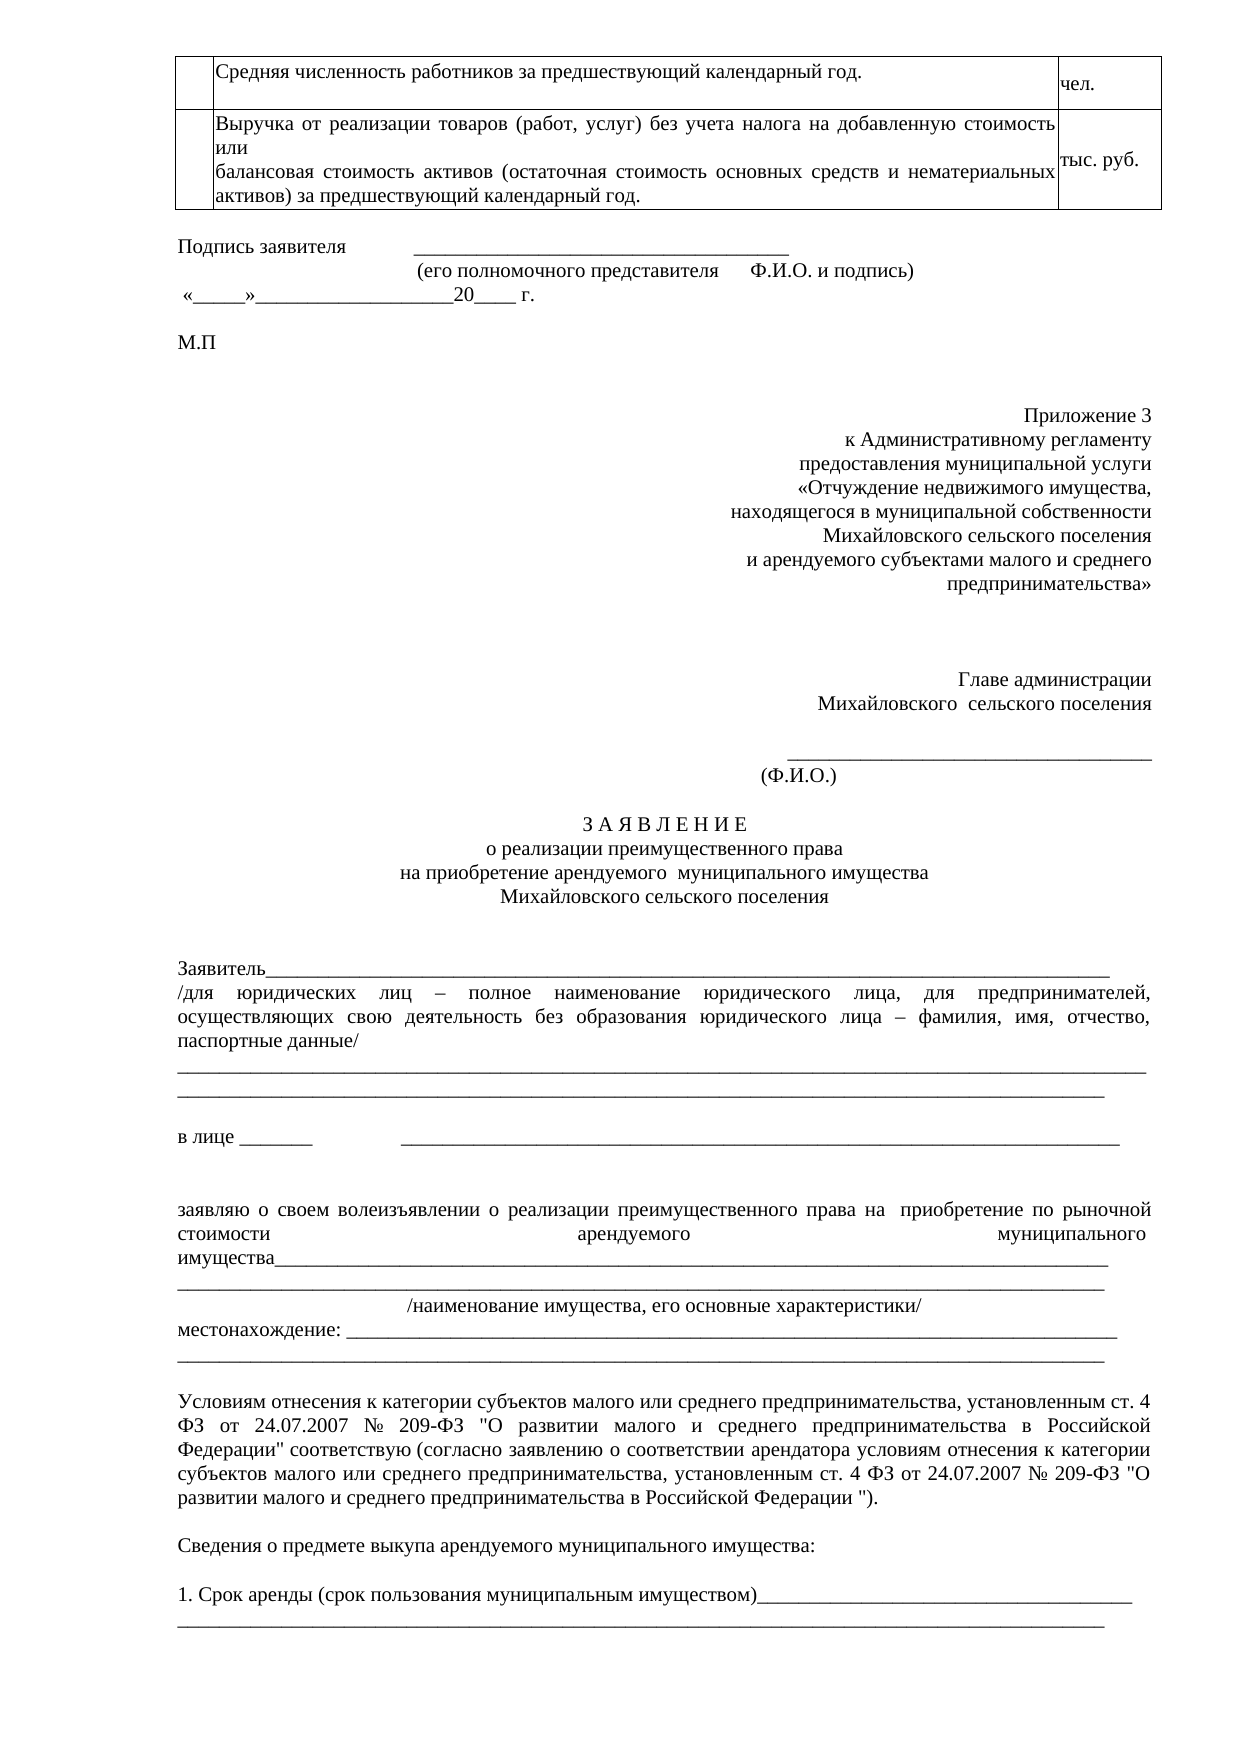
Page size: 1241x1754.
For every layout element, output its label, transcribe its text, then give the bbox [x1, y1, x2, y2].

text М.П [177, 330, 1152, 354]
text Заявитель_________________________________________________________________________________ [177, 956, 1152, 980]
text и арендуемого субъектами малого и среднего [177, 547, 1152, 571]
text заявляю о своем волеизъявлении о реализации преимущественного права на приобретение по рыночной стоимости арендуемого муниципального имущества________________________________________________________________________________ [177, 1197, 1152, 1269]
text местонахождение: __________________________________________________________________________ [177, 1317, 1152, 1341]
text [177, 1606, 1152, 1630]
text на приобретение арендуемого муниципального имущества [177, 860, 1152, 884]
table_cell чел. [1059, 57, 1161, 108]
table_cell Выручка от реализации товаров (работ, услуг) без учета налога на добавленную стоимость или балансовая стоимость активов (остаточная стоимость основных средств и нематериальных активов) за предшествующий календарный год. [214, 110, 1058, 209]
text (Ф.И.О.) [177, 763, 1152, 787]
text Приложение 3 [177, 402, 1152, 427]
text находящегося в муниципальной собственности [177, 499, 1152, 523]
text в лице _______ _____________________________________________________________________ [177, 1124, 1152, 1148]
text (его полномочного представителя Ф.И.О. и подпись) [177, 258, 1152, 282]
text Условиям отнесения к категории субъектов малого или среднего предпринимательства, установленным ст. 4 ФЗ от 24.07.2007 № 209-ФЗ "О развитии малого и среднего предпринимательства в Российской Федерации" соответствую (согласно заявлению о соответствии арендатора условиям отнесения к категории субъектов малого или среднего предпринимательства, установленным ст. 4 ФЗ от 24.07.2007 № 209-ФЗ "О развитии малого и среднего предпринимательства в Российской Федерации "). [177, 1389, 1152, 1509]
text ______________________________________________________________________________________________________________________________________________________________________________________ [177, 1052, 1152, 1100]
table_cell Средняя численность работников за предшествующий календарный год. [214, 57, 1058, 108]
table_cell [176, 57, 213, 108]
text Главе администрации [177, 667, 1152, 691]
text Михайловского сельского поселения [177, 523, 1152, 547]
text З А Я В Л Е Н И Е [177, 812, 1152, 836]
text /для юридических лиц – полное наименование юридического лица, для предпринимателей, осуществляющих свою деятельность без образования юридического лица – фамилия, имя, отчество, паспортные данные/ [177, 980, 1152, 1052]
text Подпись заявителя ____________________________________ [177, 234, 1152, 258]
text 1. Срок аренды (срок пользования муниципальным имуществом)____________________________________ [177, 1582, 1152, 1606]
text предоставления муниципальной услуги [177, 451, 1152, 475]
text «_____»___________________20____ г. [177, 282, 1152, 306]
text _________________________________________________________________________________________ [177, 1341, 1152, 1365]
text ___________________________________ [177, 739, 1152, 763]
table_cell [176, 110, 213, 209]
text о реализации преимущественного права [177, 836, 1152, 860]
text предпринимательства» [177, 571, 1152, 595]
text «Отчуждение недвижимого имущества, [177, 475, 1152, 499]
text Сведения о предмете выкупа арендуемого муниципального имущества: [177, 1533, 1152, 1557]
table_cell тыс. руб. [1059, 110, 1161, 209]
text Михайловского сельского поселения [177, 691, 1152, 715]
text Михайловского сельского поселения [177, 884, 1152, 908]
text _________________________________________________________________________________________ [177, 1269, 1152, 1293]
text к Административному регламенту [177, 427, 1152, 451]
text /наименование имущества, его основные характеристики/ [177, 1293, 1152, 1317]
